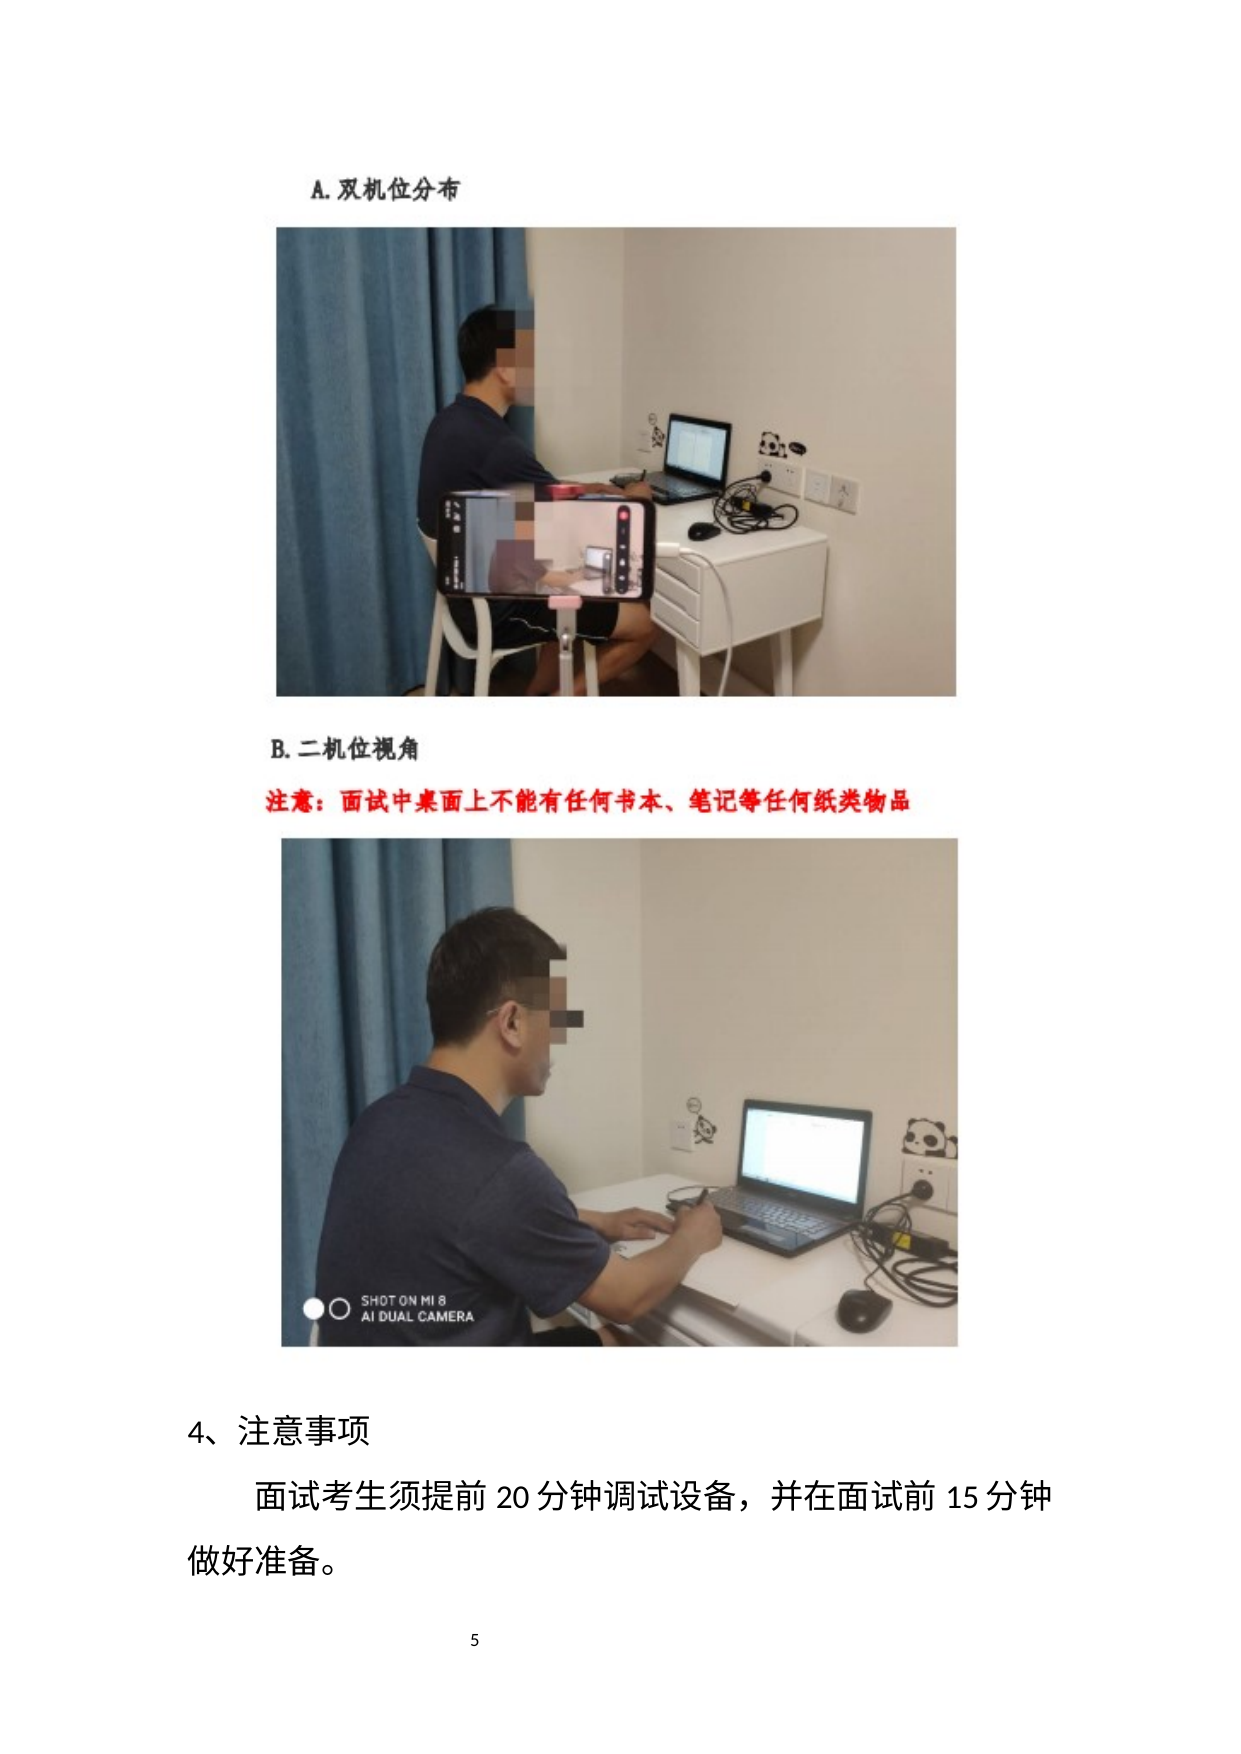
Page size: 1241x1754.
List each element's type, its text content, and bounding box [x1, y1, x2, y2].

text 面试考生须提前20分钟调试设备，并在面试前15分钟做好准备。 [187, 1462, 1053, 1592]
picture [251, 162, 989, 1383]
text 4、注意事项 [187, 1397, 1053, 1462]
